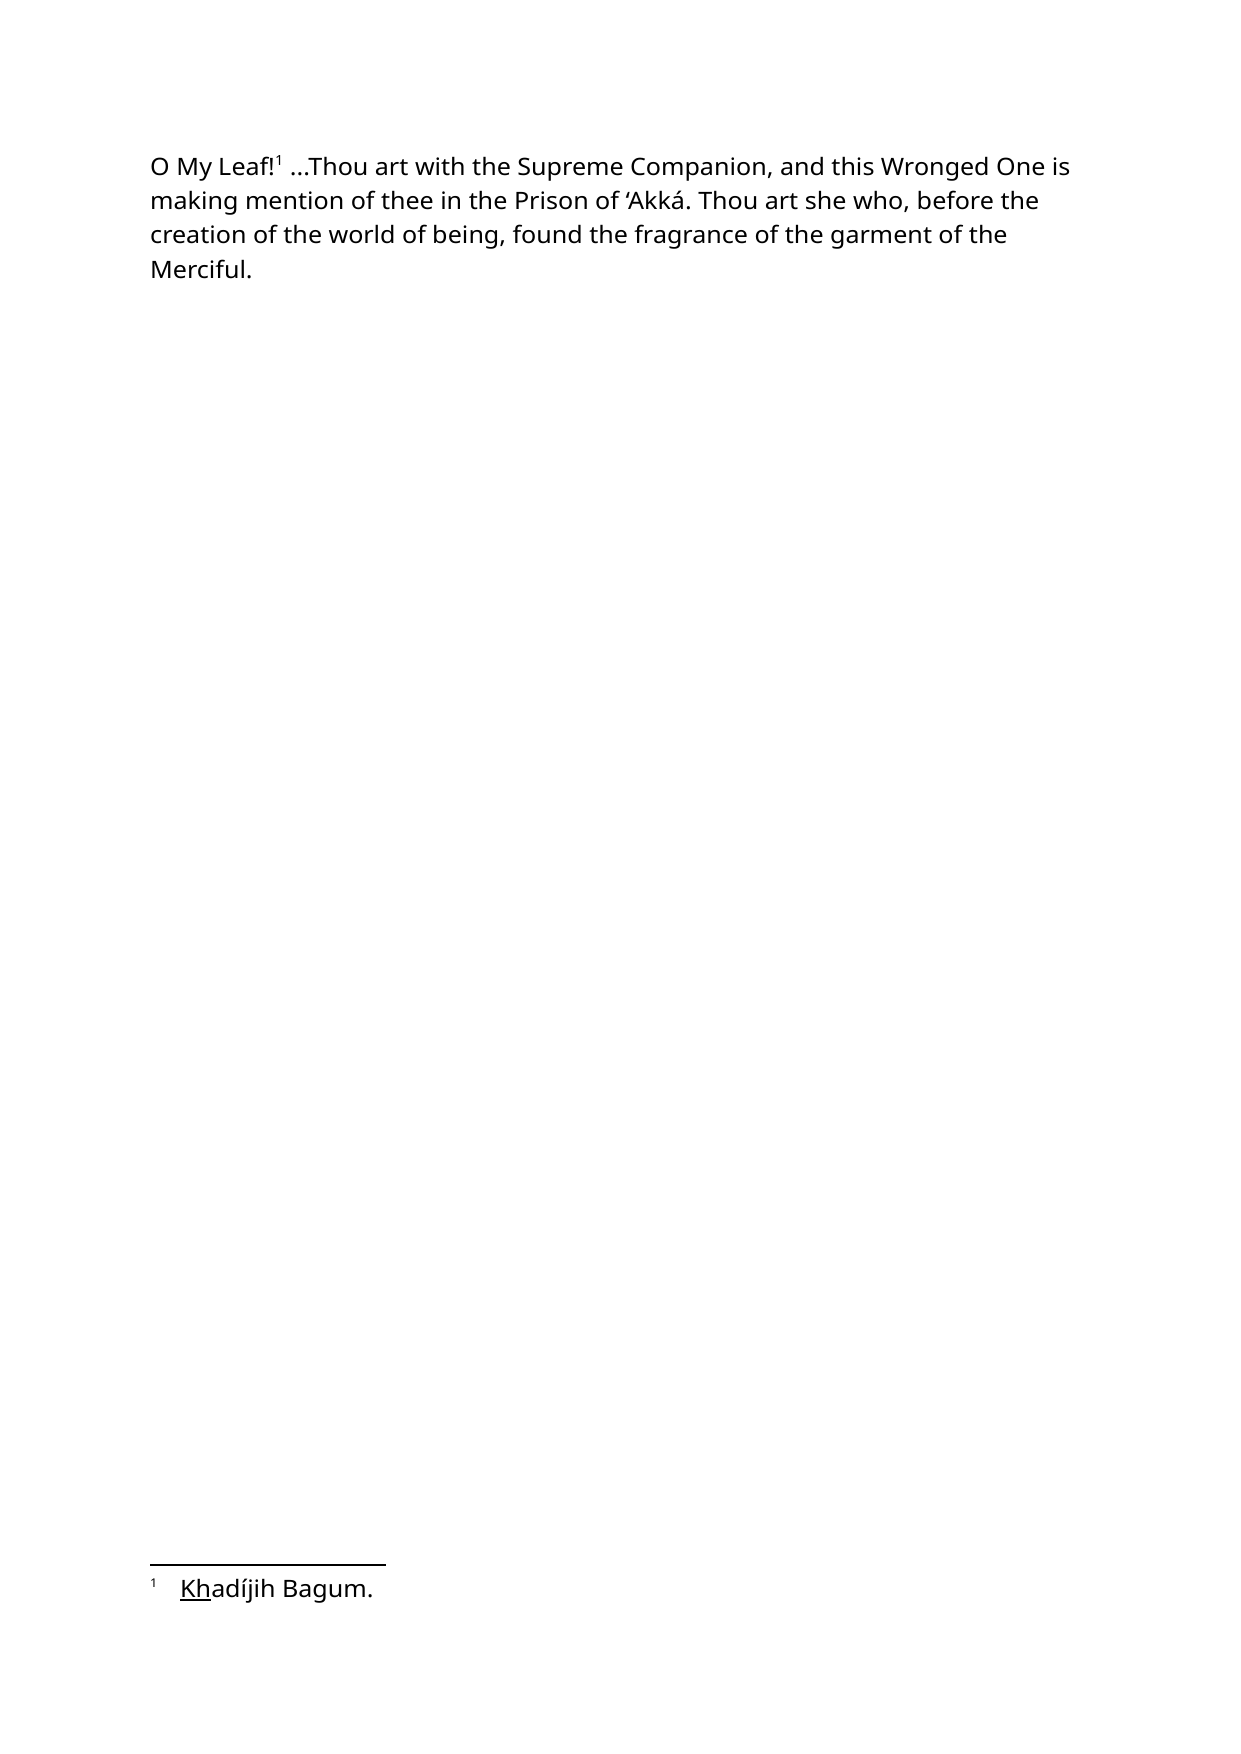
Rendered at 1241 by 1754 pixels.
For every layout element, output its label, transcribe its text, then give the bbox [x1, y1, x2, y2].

text O My Leaf! ...Thou art with the Supreme Companion, and this Wronged One is making mention of thee in the Prison of ‘Akká. Thou art she who, before the creation of the world of being, found the fragrance of the garment of the Merciful. [150, 150, 1090, 285]
